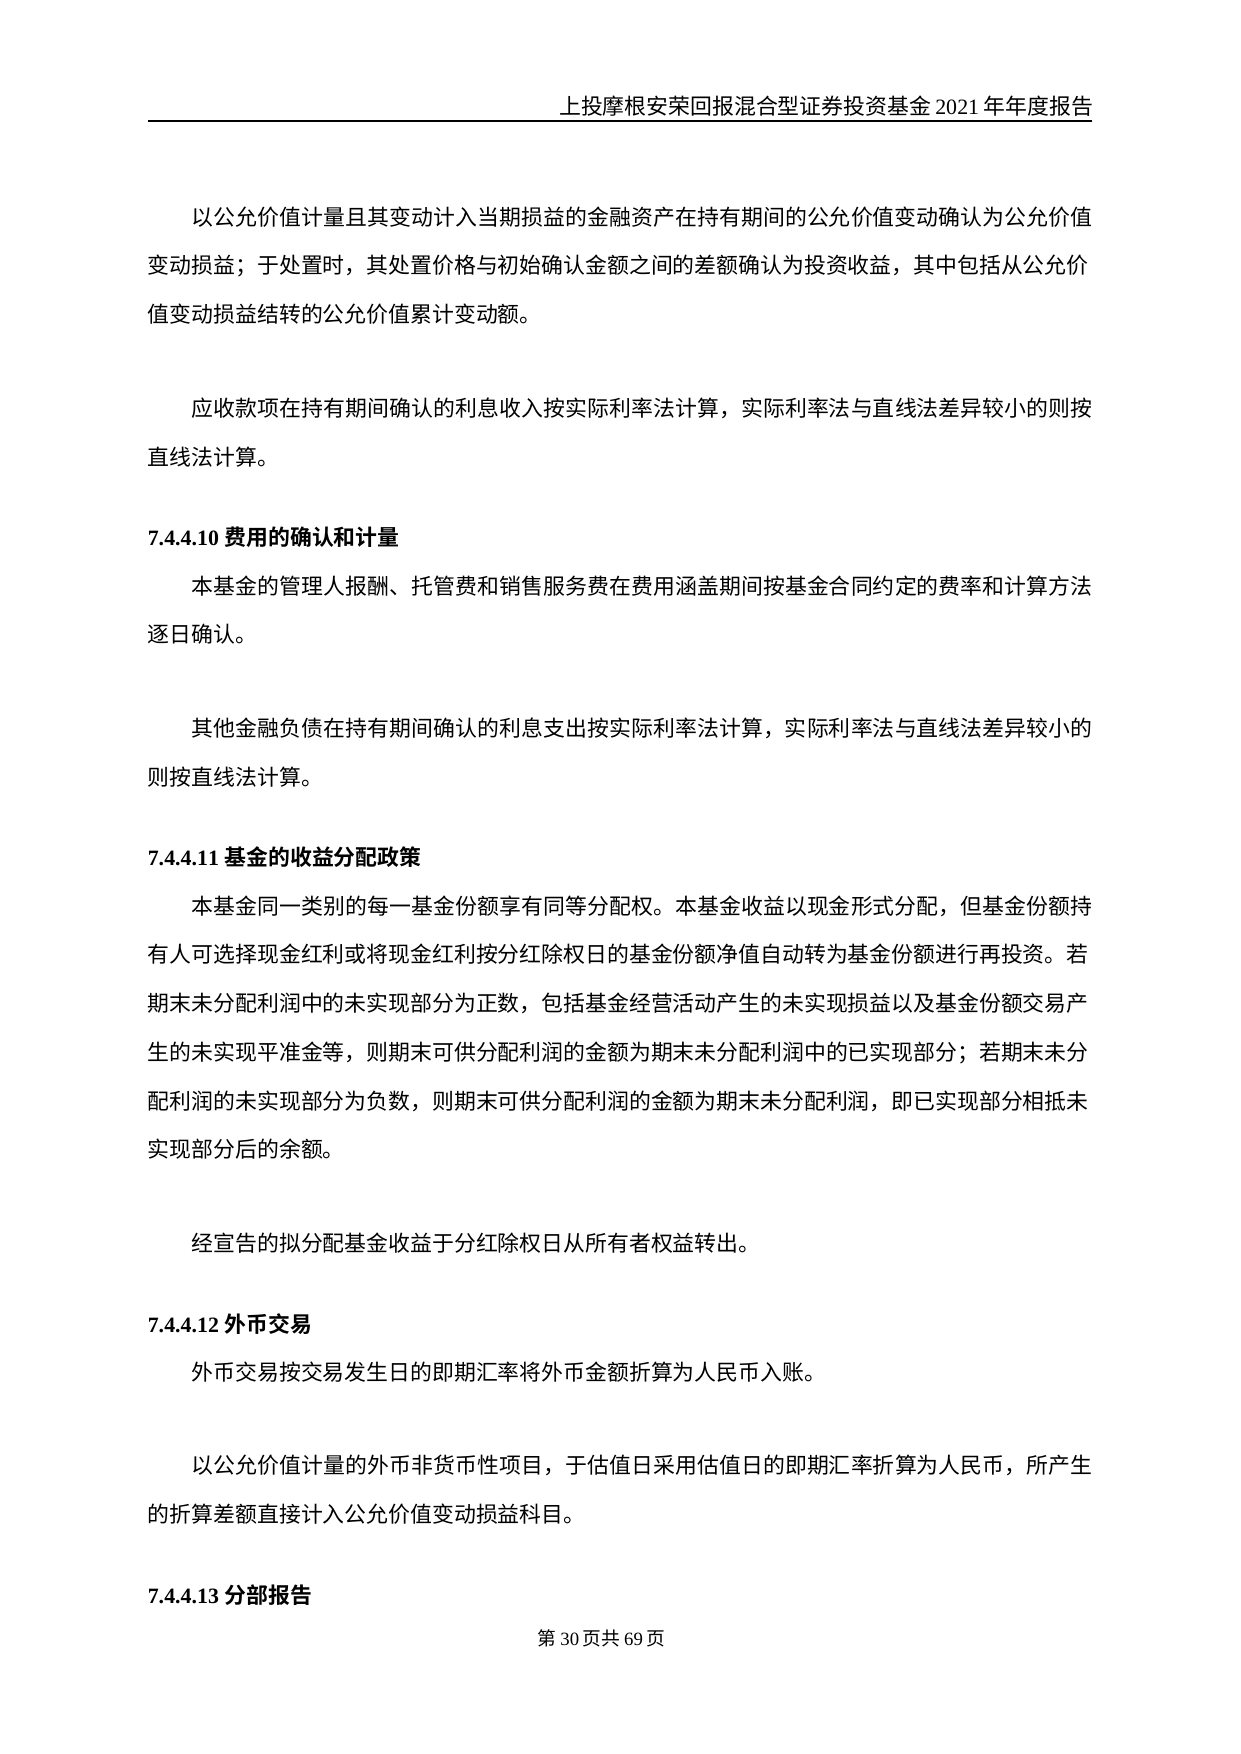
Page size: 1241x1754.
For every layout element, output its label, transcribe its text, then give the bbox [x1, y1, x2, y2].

text 以公允价值计量的外币非货币性项目，于估值日采用估值日的即期汇率折算为人民币，所产生的折算差额直接计入公允价值变动损益科目。 [148, 1448, 1092, 1529]
text 本基金同一类别的每一基金份额享有同等分配权。本基金收益以现金形式分配，但基金份额持有人可选择现金红利或将现金红利按分红除权日的基金份额净值自动转为基金份额进行再投资。若期末未分配利润中的未实现部分为正数，包括基金经营活动产生的未实现损益以及基金份额交易产生的未实现平准金等，则期末可供分配利润的金额为期末未分配利润中的已实现部分；若期末未分配利润的未实现部分为负数，则期末可供分配利润的金额为期末未分配利润，即已实现部分相抵未实现部分后的余额。 [148, 888, 1092, 1164]
text 应收款项在持有期间确认的利息收入按实际利率法计算，实际利率法与直线法差异较小的则按直线法计算。 [148, 390, 1092, 472]
text 7.4.4.10 费用的确认和计量 [148, 520, 1092, 552]
text 7.4.4.12 外币交易 [148, 1306, 1092, 1339]
text 外币交易按交易发生日的即期汇率将外币金额折算为人民币入账。 [148, 1355, 1092, 1387]
text 本基金的管理人报酬、托管费和销售服务费在费用涵盖期间按基金合同约定的费率和计算方法逐日确认。 [148, 568, 1092, 649]
text 其他金融负债在持有期间确认的利息支出按实际利率法计算，实际利率法与直线法差异较小的则按直线法计算。 [148, 710, 1092, 792]
text 7.4.4.11 基金的收益分配政策 [148, 840, 1092, 872]
text 7.4.4.13 分部报告 [148, 1578, 1092, 1610]
text 以公允价值计量且其变动计入当期损益的金融资产在持有期间的公允价值变动确认为公允价值变动损益；于处置时，其处置价格与初始确认金额之间的差额确认为投资收益，其中包括从公允价值变动损益结转的公允价值累计变动额。 [148, 199, 1092, 329]
text 经宣告的拟分配基金收益于分红除权日从所有者权益转出。 [148, 1226, 1092, 1258]
